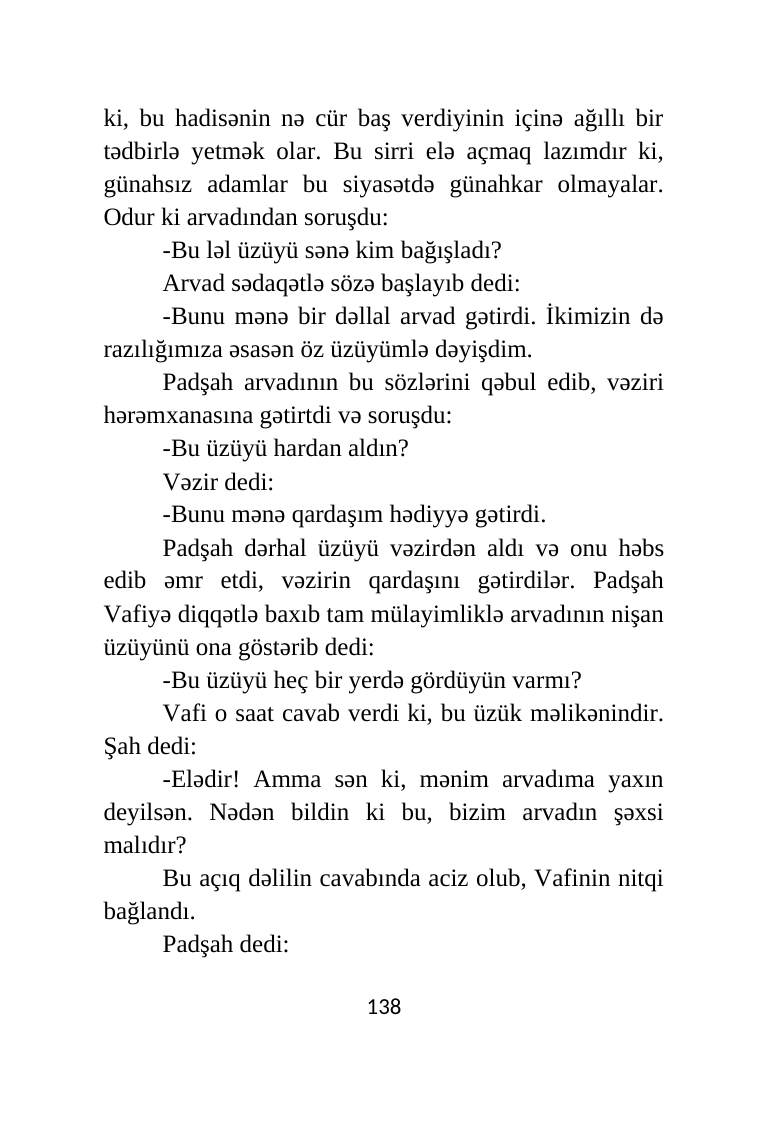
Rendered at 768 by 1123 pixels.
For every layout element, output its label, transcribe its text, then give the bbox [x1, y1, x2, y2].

text -Bu ləl üzüyü sənə kim bağışladı? [103, 235, 664, 264]
text -Elədir! Amma sən ki, mənim arvadıma yaxın deyilsən. Nədən bildin ki bu, bizim arvadın şəxsi malıdır? [103, 764, 664, 858]
text Padşah arvadının bu sözlərini qəbul edib, vəziri hərəmxanasına gətirtdi və soruşdu: [103, 367, 664, 429]
text Padşah dərhal üzüyü vəzirdən aldı və onu həbs edib əmr etdi, vəzirin qardaşını gətirdilər. Padşah Vafiyə diqqətlə baxıb tam mülayimliklə arvadının nişan üzüyünü ona göstərib dedi: [103, 533, 664, 660]
text Vəzir dedi: [103, 467, 664, 495]
text Bu açıq dəlilin cavabında aciz olub, Vafinin nitqi bağlandı. [103, 863, 664, 924]
text -Bu üzüyü hardan aldın? [103, 433, 664, 462]
text -Bunu mənə bir dəllal arvad gətirdi. İkimizin də razılığımıza əsasən öz üzüyümlə dəyişdim. [103, 301, 664, 363]
text Arvad sədaqətlə sözə başlayıb dedi: [103, 268, 664, 297]
text -Bunu mənə qardaşım hədiyyə gətirdi. [103, 499, 664, 528]
text -Bu üzüyü heç bir yerdə gördüyün varmı? [103, 665, 664, 693]
text Padşah dedi: [103, 929, 664, 958]
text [103, 103, 664, 231]
text Vafi o saat cavab verdi ki, bu üzük məlikənindir. Şah dedi: [103, 698, 664, 759]
